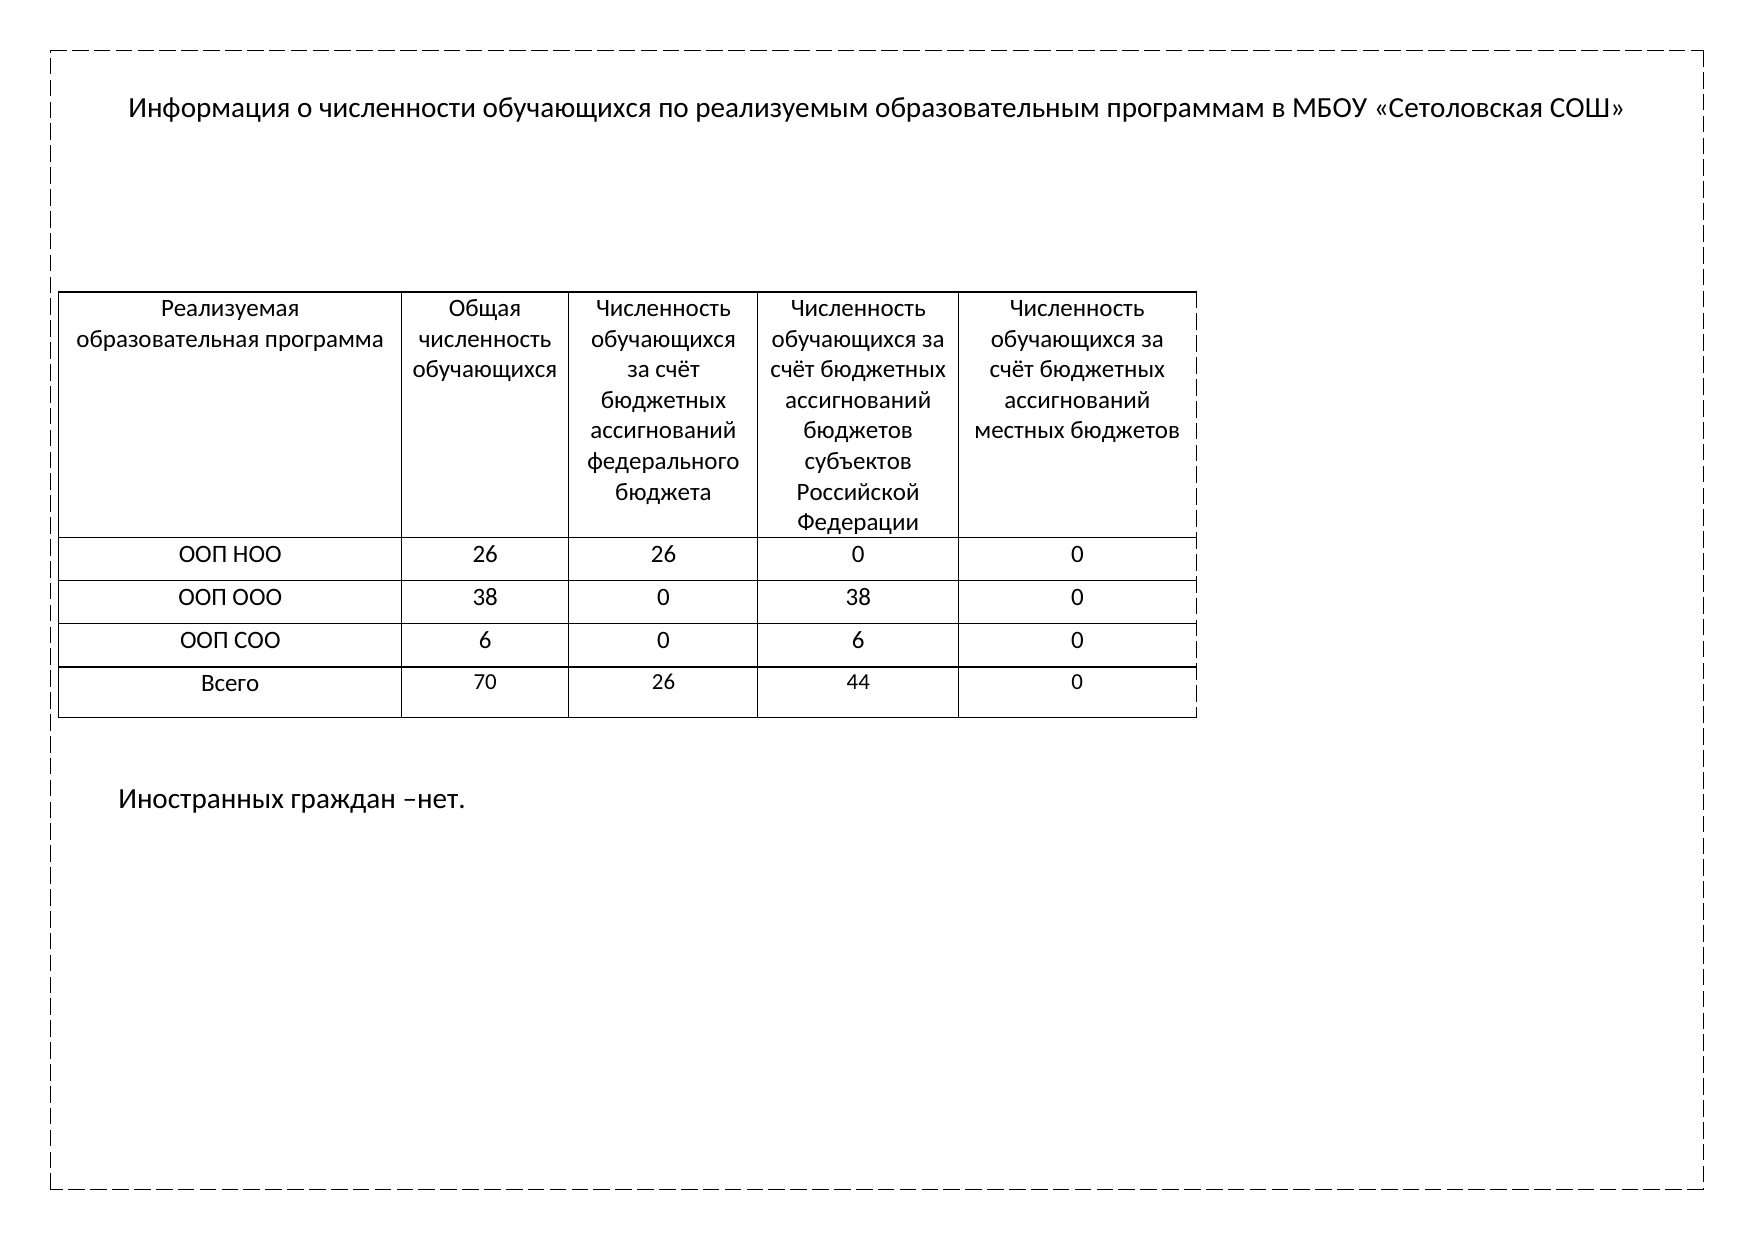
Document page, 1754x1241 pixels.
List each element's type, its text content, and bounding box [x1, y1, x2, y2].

table_cell 0 [758, 538, 958, 580]
table_cell 0 [959, 624, 1196, 666]
table_cell 70 [402, 668, 568, 717]
table_cell 44 [758, 668, 958, 717]
table_cell 6 [758, 624, 958, 666]
table_cell 0 [959, 581, 1196, 623]
table_header Общая численность обучающихся [402, 293, 568, 537]
table_cell 6 [402, 624, 568, 666]
table_cell Всего [59, 668, 401, 717]
table_cell 0 [959, 538, 1196, 580]
table_header Численность обучающихся за счёт бюджетных ассигнований федерального бюджета [569, 293, 757, 537]
table_cell 26 [402, 538, 568, 580]
table_cell ООП СОО [59, 624, 401, 666]
table_header Реализуемая образовательная программа [59, 293, 401, 537]
table_cell 38 [402, 581, 568, 623]
table_cell 0 [569, 624, 757, 666]
table_cell ООП НОО [59, 538, 401, 580]
table_cell ООП ООО [59, 581, 401, 623]
table_cell 26 [569, 668, 757, 717]
table_cell 0 [569, 581, 757, 623]
table_header Численность обучающихся за счёт бюджетных ассигнований местных бюджетов [959, 293, 1196, 537]
table_cell 0 [959, 668, 1196, 717]
text Информация о численности обучающихся по реализуемым образовательным программам в МБОУ «Сетоловская СОШ» [118, 89, 1636, 124]
table_header Численность обучающихся за счёт бюджетных ассигнований бюджетов субъектов Российской Федерации [758, 293, 958, 537]
table_cell 38 [758, 581, 958, 623]
text Иностранных граждан –нет. [118, 780, 1636, 815]
table_cell 26 [569, 538, 757, 580]
